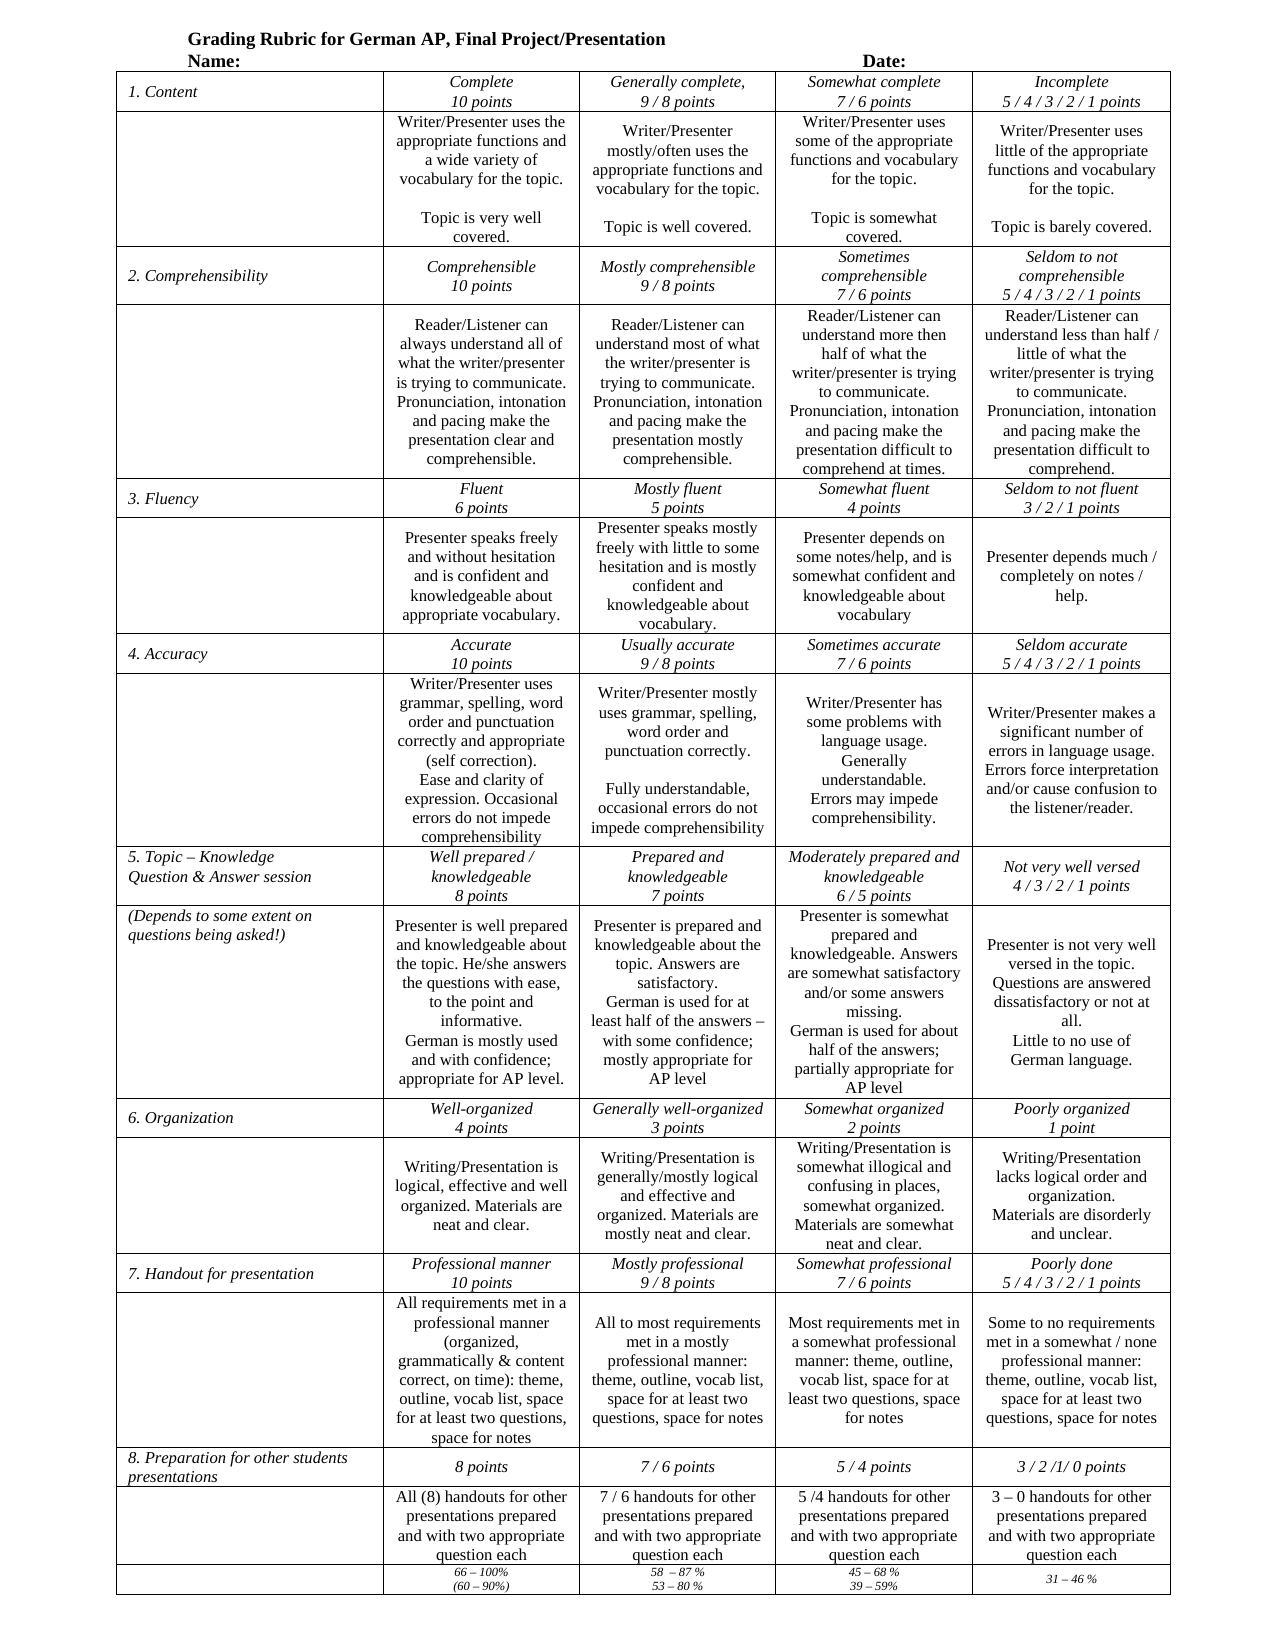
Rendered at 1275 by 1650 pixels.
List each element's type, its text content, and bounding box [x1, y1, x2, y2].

table_cell Writer/Presenter uses grammar, spelling, word order and punctuation correctly and appropriate (self correction). Ease and clarity of expression. Occasional errors do not impede comprehensibility [384, 674, 579, 846]
table_cell Mostly comprehensible 9 / 8 points [580, 247, 775, 304]
table_cell [117, 1138, 383, 1253]
table_header Somewhat complete 7 / 6 points [776, 72, 972, 111]
table_cell Writer/Presenter uses little of the appropriate functions and vocabulary for the topic. Topic is barely covered. [973, 112, 1170, 246]
table_cell Not very well versed 4 / 3 / 2 / 1 points [973, 847, 1170, 905]
table_cell Reader/Listener can understand most of what the writer/presenter is trying to communicate. Pronunciation, intonation and pacing make the presentation mostly comprehensible. [580, 305, 775, 478]
table_cell 7 / 6 points [580, 1448, 775, 1486]
table_cell Well-organized 4 points [384, 1099, 579, 1137]
table_cell 5 / 4 points [776, 1448, 972, 1486]
table_cell All requirements met in a professional manner (organized, grammatically & content correct, on time): theme, outline, vocab list, space for at least two questions, space for notes [384, 1293, 579, 1447]
table_cell Presenter depends much / completely on notes / help. [973, 518, 1170, 633]
table_cell 58 – 87 % 53 – 80 % [580, 1565, 775, 1593]
table_cell 7 / 6 handouts for other presentations prepared and with two appropriate question each [580, 1487, 775, 1564]
table_cell 7. Handout for presentation [117, 1254, 383, 1292]
table_cell 2. Comprehensibility [117, 247, 383, 304]
table_cell Writer/Presenter uses some of the appropriate functions and vocabulary for the topic. Topic is somewhat covered. [776, 112, 972, 246]
table_cell Accurate 10 points [384, 634, 579, 673]
table_cell Presenter speaks mostly freely with little to some hesitation and is mostly confident and knowledgeable about vocabulary. [580, 518, 775, 633]
table_cell Presenter is not very well versed in the topic. Questions are answered dissatisfactory or not at all. Little to no use of German language. [973, 906, 1170, 1097]
table_cell All (8) handouts for other presentations prepared and with two appropriate question each [384, 1487, 579, 1564]
table_header 1. Content [117, 72, 383, 111]
table_cell Prepared and knowledgeable 7 points [580, 847, 775, 905]
table_cell Some to no requirements met in a somewhat / none professional manner: theme, outline, vocab list, space for at least two questions, space for notes [973, 1293, 1170, 1447]
table_cell Sometimes accurate 7 / 6 points [776, 634, 972, 673]
table_cell Presenter depends on some notes/help, and is somewhat confident and knowledgeable about vocabulary [776, 518, 972, 633]
table_cell Mostly fluent 5 points [580, 479, 775, 517]
table_cell [117, 1293, 383, 1447]
table_cell 8 points [384, 1448, 579, 1486]
table_cell Most requirements met in a somewhat professional manner: theme, outline, vocab list, space for at least two questions, space for notes [776, 1293, 972, 1447]
table_cell Generally well-organized 3 points [580, 1099, 775, 1137]
table_cell Writer/Presenter makes a significant number of errors in language usage. Errors force interpretation and/or cause confusion to the listener/reader. [973, 674, 1170, 846]
table_cell Mostly professional 9 / 8 points [580, 1254, 775, 1292]
table_cell Well prepared / knowledgeable 8 points [384, 847, 579, 905]
table_cell [117, 674, 383, 846]
table_cell 8. Preparation for other students presentations [117, 1448, 383, 1486]
table_cell Reader/Listener can always understand all of what the writer/presenter is trying to communicate. Pronunciation, intonation and pacing make the presentation clear and comprehensible. [384, 305, 579, 478]
table_cell (Depends to some extent on questions being asked!) [117, 906, 383, 1097]
table_cell Poorly organized 1 point [973, 1099, 1170, 1137]
table_cell Writing/Presentation is logical, effective and well organized. Materials are neat and clear. [384, 1138, 579, 1253]
table_cell 3 / 2 /1/ 0 points [973, 1448, 1170, 1486]
table_cell Poorly done 5 / 4 / 3 / 2 / 1 points [973, 1254, 1170, 1292]
table_cell 3 – 0 handouts for other presentations prepared and with two appropriate question each [973, 1487, 1170, 1564]
table_cell Presenter speaks freely and without hesitation and is confident and knowledgeable about appropriate vocabulary. [384, 518, 579, 633]
table_cell 5 /4 handouts for other presentations prepared and with two appropriate question each [776, 1487, 972, 1564]
table_cell Seldom to not fluent 3 / 2 / 1 points [973, 479, 1170, 517]
table_cell [117, 518, 383, 633]
table_cell [117, 1565, 383, 1593]
table_cell Seldom accurate 5 / 4 / 3 / 2 / 1 points [973, 634, 1170, 673]
table_cell 31 – 46 % [973, 1565, 1170, 1593]
table_cell Comprehensible 10 points [384, 247, 579, 304]
table_cell Seldom to not comprehensible 5 / 4 / 3 / 2 / 1 points [973, 247, 1170, 304]
table_cell Somewhat organized 2 points [776, 1099, 972, 1137]
table_cell 45 – 68 % 39 – 59% [776, 1565, 972, 1593]
table_cell Writer/Presenter mostly/often uses the appropriate functions and vocabulary for the topic. Topic is well covered. [580, 112, 775, 246]
table_cell Reader/Listener can understand more then half of what the writer/presenter is trying to communicate. Pronunciation, intonation and pacing make the presentation difficult to comprehend at times. [776, 305, 972, 478]
table_cell Presenter is somewhat prepared and knowledgeable. Answers are somewhat satisfactory and/or some answers missing. German is used for about half of the answers; partially appropriate for AP level [776, 906, 972, 1097]
table_cell [117, 305, 383, 478]
table_cell Writing/Presentation is somewhat illogical and confusing in places, somewhat organized. Materials are somewhat neat and clear. [776, 1138, 972, 1253]
text Name: Date: [187, 50, 1087, 71]
table_cell Fluent 6 points [384, 479, 579, 517]
table_cell Presenter is well prepared and knowledgeable about the topic. He/she answers the questions with ease, to the point and informative. German is mostly used and with confidence; appropriate for AP level. [384, 906, 579, 1097]
table_cell [117, 1487, 383, 1564]
table_cell Professional manner 10 points [384, 1254, 579, 1292]
table_cell [117, 112, 383, 246]
table_cell 4. Accuracy [117, 634, 383, 673]
table_cell Reader/Listener can understand less than half / little of what the writer/presenter is trying to communicate. Pronunciation, intonation and pacing make the presentation difficult to comprehend. [973, 305, 1170, 478]
table_cell 5. Topic – Knowledge Question & Answer session [117, 847, 383, 905]
table_header Complete 10 points [384, 72, 579, 111]
table_cell Writer/Presenter uses the appropriate functions and a wide variety of vocabulary for the topic. Topic is very well covered. [384, 112, 579, 246]
text Grading Rubric for German AP, Final Project/Presentation [187, 28, 1087, 50]
table_header Generally complete, 9 / 8 points [580, 72, 775, 111]
table_cell 6. Organization [117, 1099, 383, 1137]
table_cell 66 – 100% (60 – 90%) [384, 1565, 579, 1593]
table_cell Writing/Presentation is generally/mostly logical and effective and organized. Materials are mostly neat and clear. [580, 1138, 775, 1253]
table_cell Somewhat fluent 4 points [776, 479, 972, 517]
table_cell Sometimes comprehensible 7 / 6 points [776, 247, 972, 304]
table_cell Moderately prepared and knowledgeable 6 / 5 points [776, 847, 972, 905]
table_cell Usually accurate 9 / 8 points [580, 634, 775, 673]
table_cell All to most requirements met in a mostly professional manner: theme, outline, vocab list, space for at least two questions, space for notes [580, 1293, 775, 1447]
table_cell Writer/Presenter mostly uses grammar, spelling, word order and punctuation correctly. Fully understandable, occasional errors do not impede comprehensibility [580, 674, 775, 846]
table_cell Presenter is prepared and knowledgeable about the topic. Answers are satisfactory. German is used for at least half of the answers – with some confidence; mostly appropriate for AP level [580, 906, 775, 1097]
table_cell Writer/Presenter has some problems with language usage. Generally understandable. Errors may impede comprehensibility. [776, 674, 972, 846]
table_cell 3. Fluency [117, 479, 383, 517]
table_header Incomplete 5 / 4 / 3 / 2 / 1 points [973, 72, 1170, 111]
table_cell Somewhat professional 7 / 6 points [776, 1254, 972, 1292]
table_cell Writing/Presentation lacks logical order and organization. Materials are disorderly and unclear. [973, 1138, 1170, 1253]
